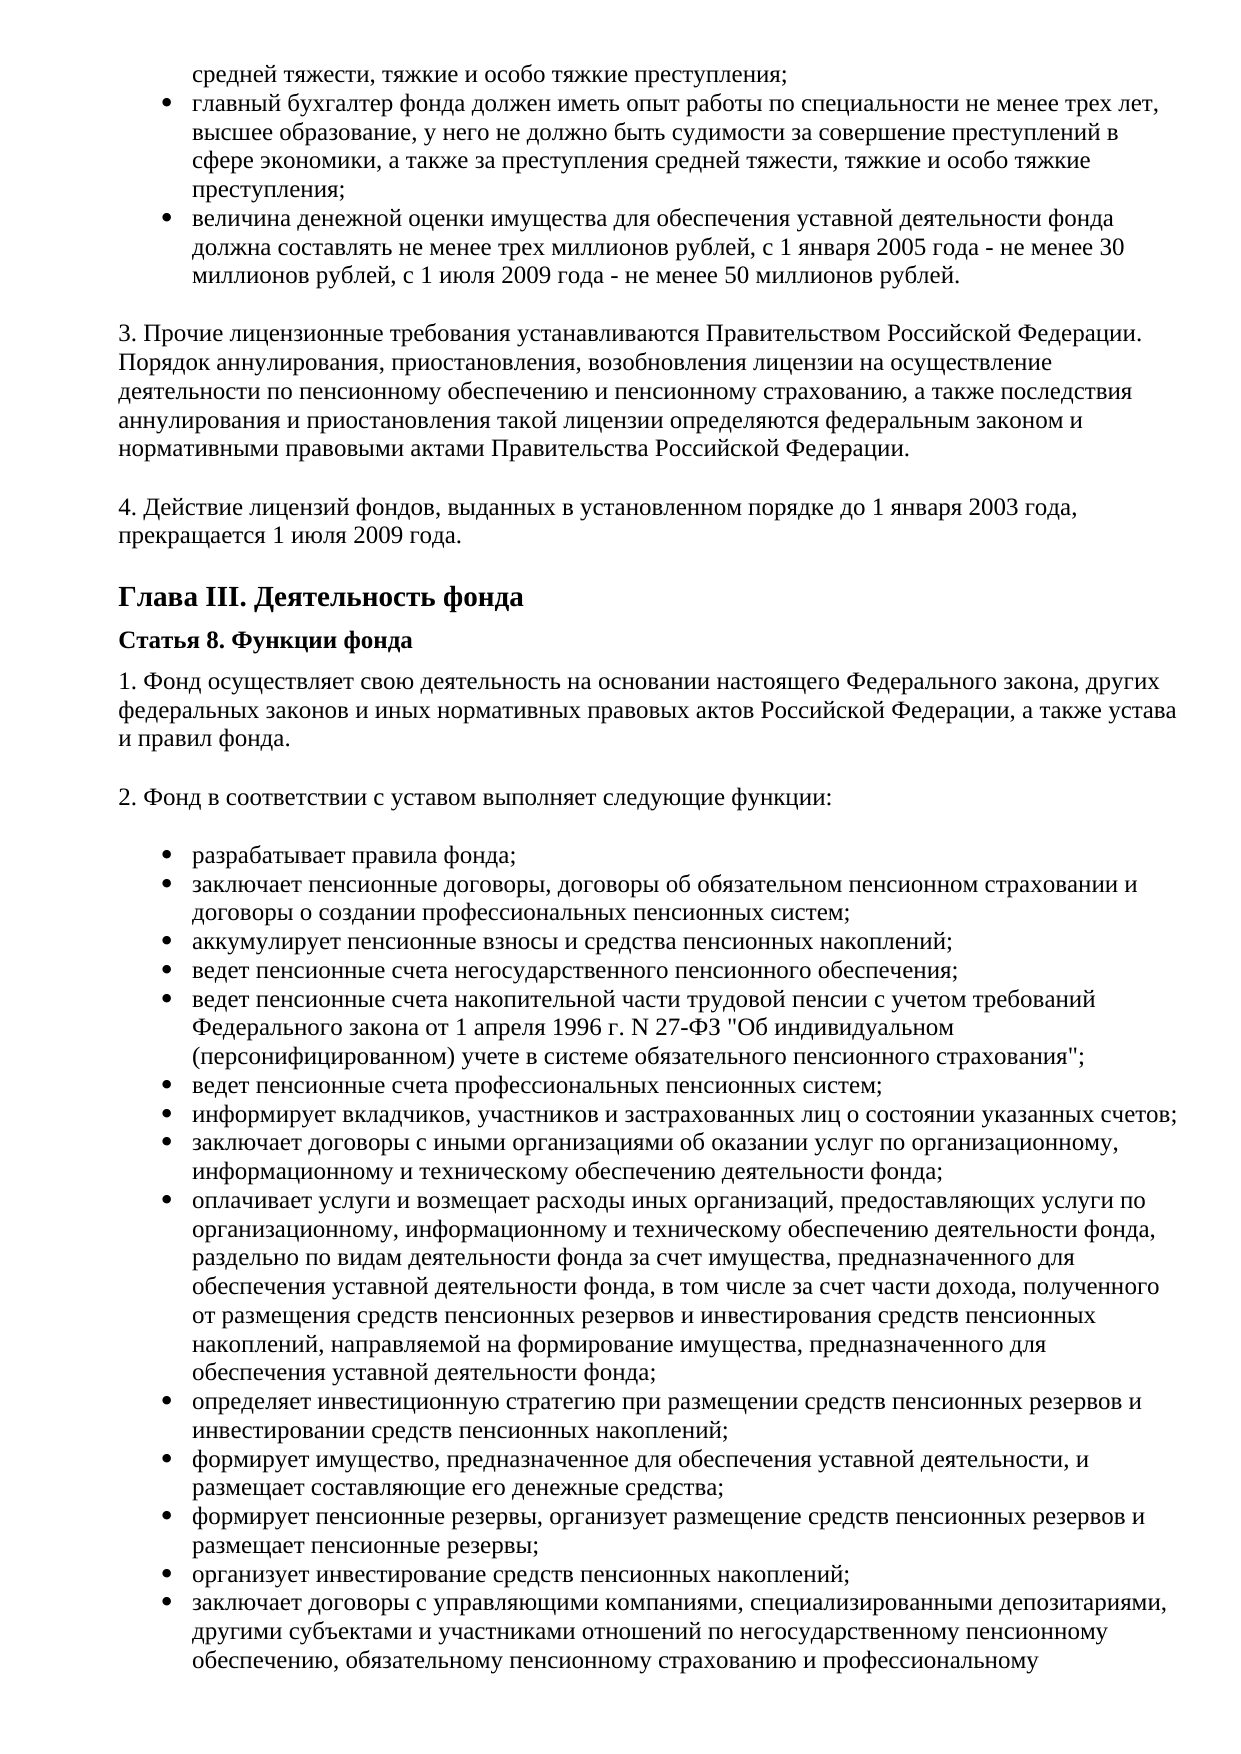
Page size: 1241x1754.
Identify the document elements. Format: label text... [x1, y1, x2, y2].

list ведет пенсионные счета профессиональных пенсионных систем; [162, 1070, 1181, 1099]
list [162, 59, 1181, 88]
text 4. Действие лицензий фондов, выданных в установленном порядке до 1 января 2003 года, прекращается 1 июля 2009 года. [118, 492, 1181, 549]
list информирует вкладчиков, участников и застрахованных лиц о состоянии указанных счетов; [162, 1099, 1181, 1127]
text 2. Фонд в соответствии с уставом выполняет следующие функции: [118, 782, 1181, 811]
list разрабатывает правила фонда; [162, 840, 1181, 869]
list оплачивает услуги и возмещает расходы иных организаций, предоставляющих услуги по организационному, информационному и техническому обеспечению деятельности фонда, раздельно по видам деятельности фонда за счет имущества, предназначенного для обеспечения уставной деятельности фонда, в том числе за счет части дохода, полученного от размещения средств пенсионных резервов и инвестирования средств пенсионных накоплений, направляемой на формирование имущества, предназначенного для обеспечения уставной деятельности фонда; [162, 1185, 1181, 1386]
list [162, 1587, 1181, 1674]
list организует инвестирование средств пенсионных накоплений; [162, 1559, 1181, 1587]
subtitle Глава III. Деятельность фонда [118, 579, 1181, 612]
list аккумулирует пенсионные взносы и средства пенсионных накоплений; [162, 926, 1181, 955]
subtitle Статья 8. Функции фонда [118, 625, 1181, 653]
list формирует пенсионные резервы, организует размещение средств пенсионных резервов и размещает пенсионные резервы; [162, 1501, 1181, 1559]
text 1. Фонд осуществляет свою деятельность на основании настоящего Федерального закона, других федеральных законов и иных нормативных правовых актов Российской Федерации, а также устава и правил фонда. [118, 666, 1181, 752]
list ведет пенсионные счета негосударственного пенсионного обеспечения; [162, 955, 1181, 984]
list величина денежной оценки имущества для обеспечения уставной деятельности фонда должна составлять не менее трех миллионов рублей, с 1 января 2005 года - не менее 30 миллионов рублей, с 1 июля 2009 года - не менее 50 миллионов рублей. [162, 203, 1181, 289]
list заключает договоры с иными организациями об оказании услуг по организационному, информационному и техническому обеспечению деятельности фонда; [162, 1127, 1181, 1185]
text 3. Прочие лицензионные требования устанавливаются Правительством Российской Федерации. Порядок аннулирования, приостановления, возобновления лицензии на осуществление деятельности по пенсионному обеспечению и пенсионному страхованию, а также последствия аннулирования и приостановления такой лицензии определяются федеральным законом и нормативными правовыми актами Правительства Российской Федерации. [118, 318, 1181, 462]
list формирует имущество, предназначенное для обеспечения уставной деятельности, и размещает составляющие его денежные средства; [162, 1444, 1181, 1501]
list определяет инвестиционную стратегию при размещении средств пенсионных резервов и инвестировании средств пенсионных накоплений; [162, 1386, 1181, 1444]
list заключает пенсионные договоры, договоры об обязательном пенсионном страховании и договоры о создании профессиональных пенсионных систем; [162, 869, 1181, 926]
list ведет пенсионные счета накопительной части трудовой пенсии с учетом требований Федерального закона от 1 апреля 1996 г. N 27-ФЗ "Об индивидуальном (персонифицированном) учете в системе обязательного пенсионного страхования"; [162, 984, 1181, 1070]
list главный бухгалтер фонда должен иметь опыт работы по специальности не менее трех лет, высшее образование, у него не должно быть судимости за совершение преступлений в сфере экономики, а также за преступления средней тяжести, тяжкие и особо тяжкие преступления; [162, 88, 1181, 203]
